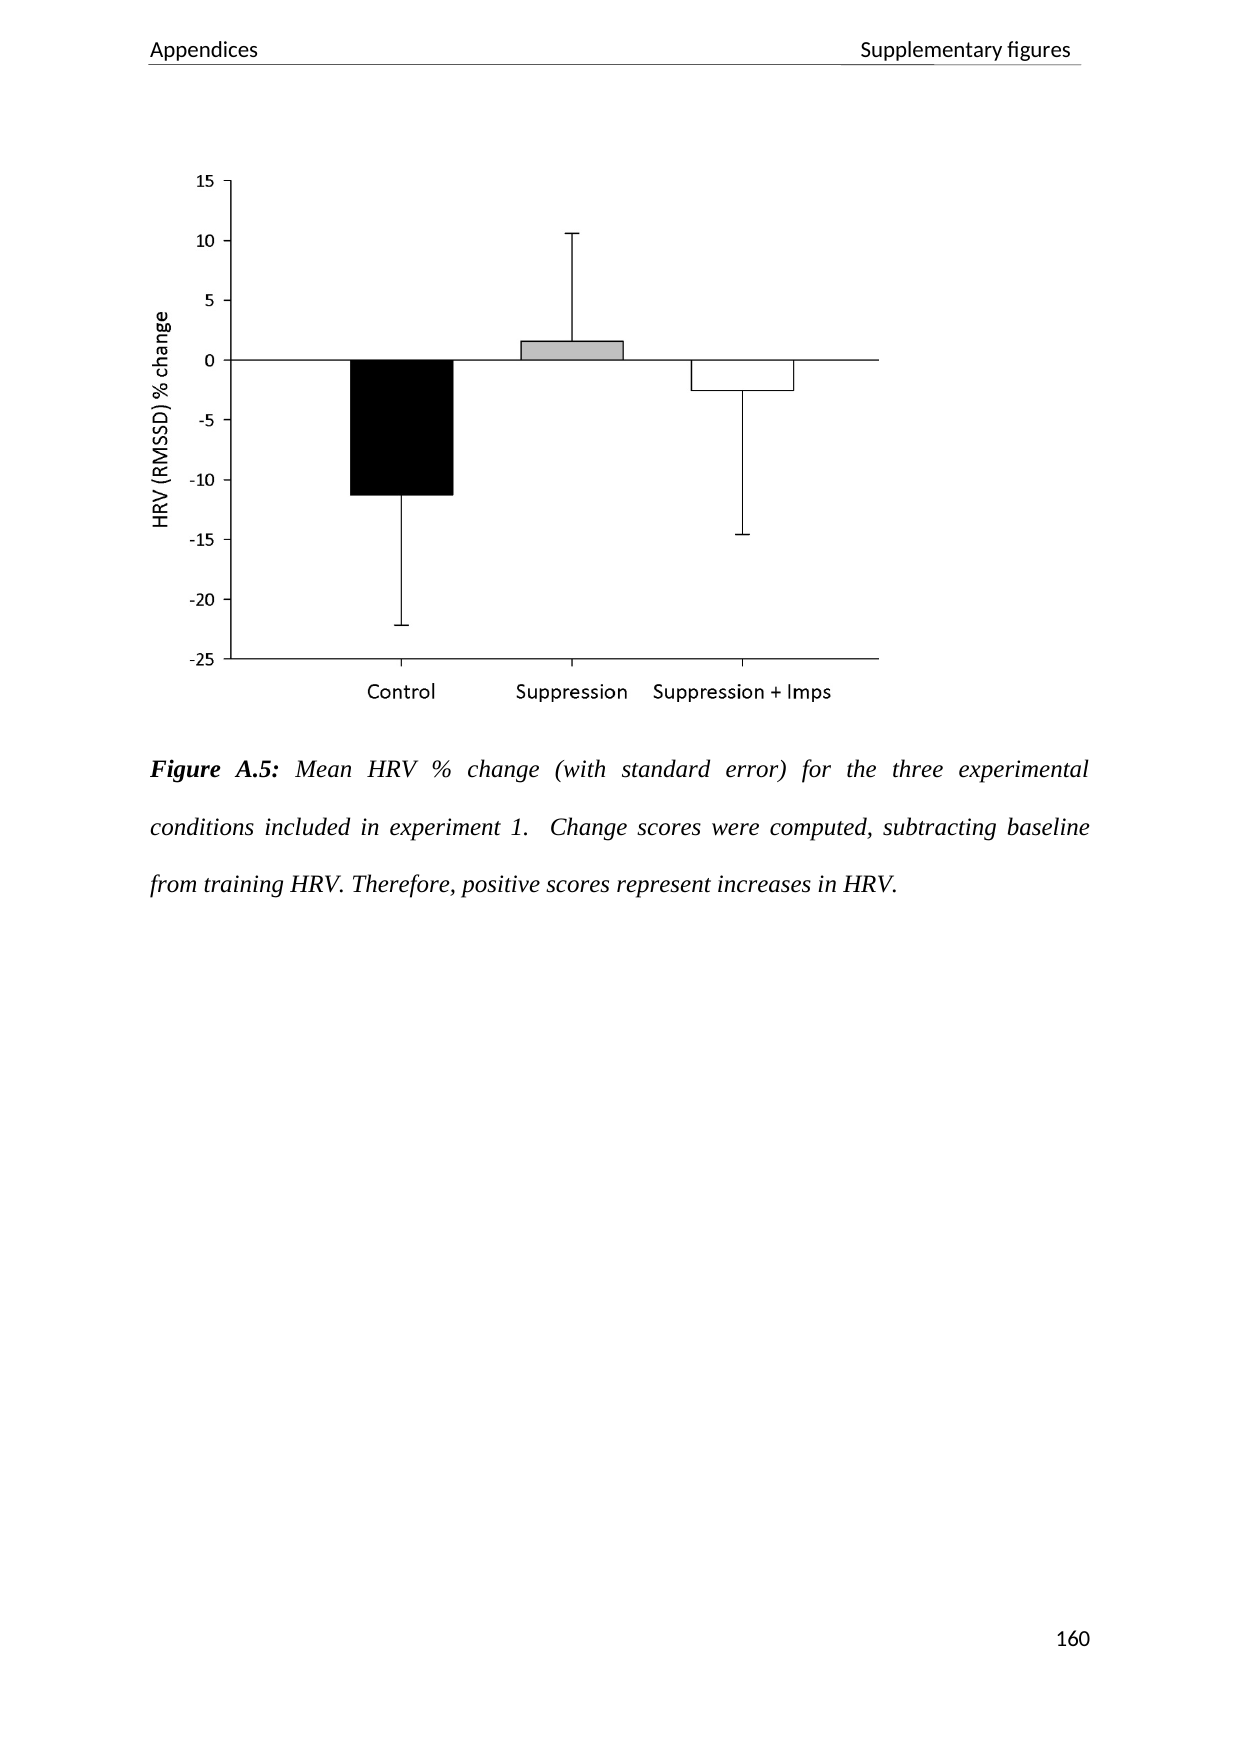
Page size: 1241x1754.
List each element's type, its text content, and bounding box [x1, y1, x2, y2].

picture [150, 175, 879, 702]
text Figure A.5: Mean HRV % change (with standard error) for the three experimental conditions included in experiment 1. Change scores were computed, subtracting baseline from training HRV. Therefore, positive scores represent increases in HRV. [150, 754, 1090, 898]
